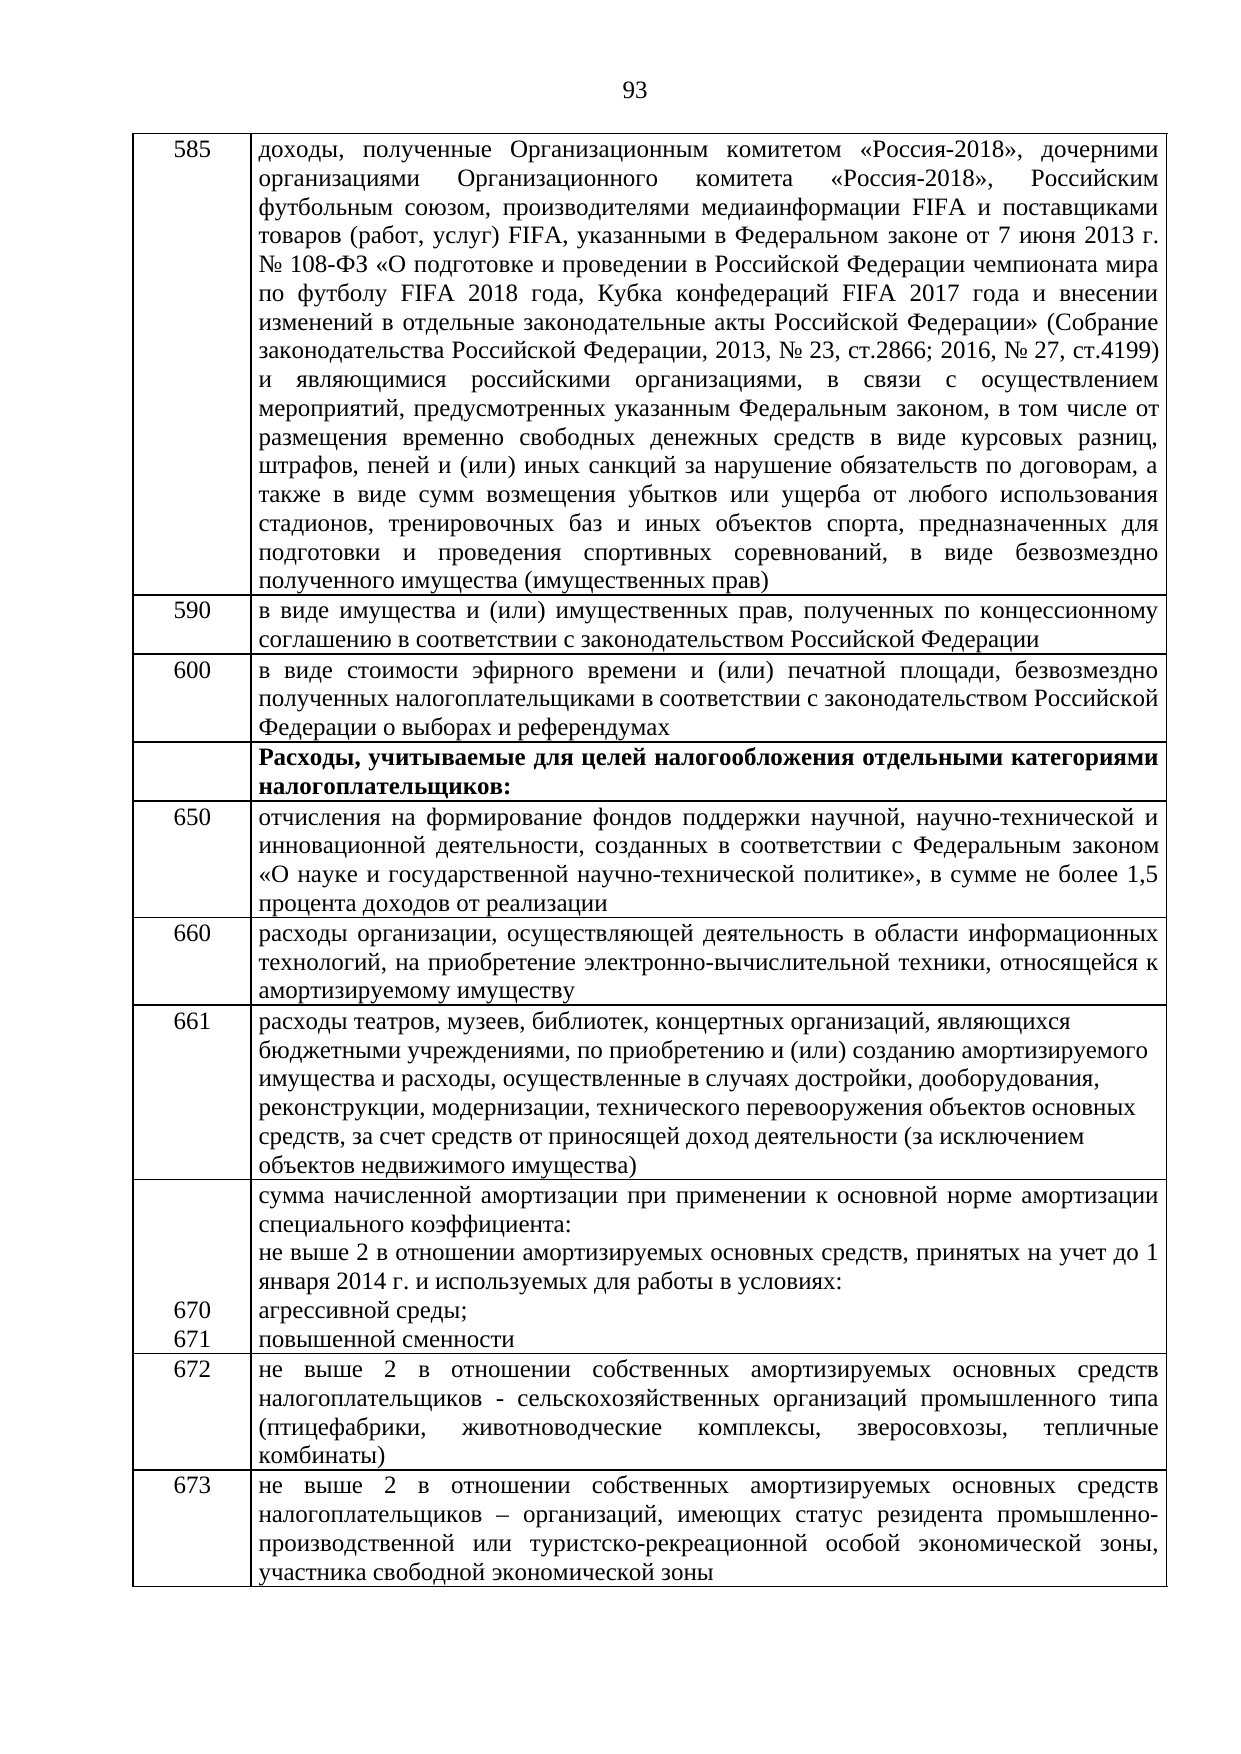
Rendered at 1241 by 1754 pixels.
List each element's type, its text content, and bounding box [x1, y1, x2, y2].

table_cell в виде имущества и (или) имущественных прав, полученных по концессионному соглашению в соответствии с законодательством Российской Федерации [252, 596, 1166, 653]
table_cell в виде стоимости эфирного времени и (или) печатной площади, безвозмездно полученных налогоплательщиками в соответствии с законодательством Российской Федерации о выборах и референдумах [252, 655, 1166, 741]
table_cell доходы, полученные Организационным комитетом «Россия-2018», дочерними организациями Организационного комитета «Россия-2018», Российским футбольным союзом, производителями медиаинформации FIFA и поставщиками товаров (работ, услуг) FIFA, указанными в Федеральном законе от 7 июня 2013 г. № 108-ФЗ «О подготовке и проведении в Российской Федерации чемпионата мира по футболу FIFA 2018 года, Кубка конфедераций FIFA 2017 года и внесении изменений в отдельные законодательные акты Российской Федерации» (Собрание законодательства Российской Федерации, 2013, № 23, ст.2866; 2016, № 27, ст.4199) и являющимися российскими организациями, в связи с осуществлением мероприятий, предусмотренных указанным Федеральным законом, в том числе от размещения временно свободных денежных средств в виде курсовых разниц, штрафов, пеней и (или) иных санкций за нарушение обязательств по договорам, а также в виде сумм возмещения убытков или ущерба от любого использования стадионов, тренировочных баз и иных объектов спорта, предназначенных для подготовки и проведения спортивных соревнований, в виде безвозмездно полученного имущества (имущественных прав) [252, 134, 1166, 594]
table_cell сумма начисленной амортизации при применении к основной норме амортизации специального коэффициента: не выше 2 в отношении амортизируемых основных средств, принятых на учет до 1 января 2014 г. и используемых для работы в условиях: агрессивной среды; повышенной сменности [252, 1180, 1166, 1352]
table_cell 650 [134, 802, 250, 917]
table_cell 672 [134, 1354, 250, 1469]
table_cell 661 [134, 1006, 250, 1178]
table_cell 590 [134, 596, 250, 653]
table_cell 585 [134, 134, 250, 594]
table_cell 670 671 [134, 1180, 250, 1352]
table_cell 660 [134, 918, 250, 1004]
table_cell не выше 2 в отношении собственных амортизируемых основных средств налогоплательщиков – организаций, имеющих статус резидента промышленно-производственной или туристско-рекреационной особой экономической зоны, участника свободной экономической зоны [252, 1471, 1166, 1586]
table_cell Расходы, учитываемые для целей налогообложения отдельными категориями налогоплательщиков: [252, 743, 1166, 800]
table_cell 673 [134, 1471, 250, 1586]
table_cell 600 [134, 655, 250, 741]
table_cell отчисления на формирование фондов поддержки научной, научно-технической и инновационной деятельности, созданных в соответствии с Федеральным законом «О науке и государственной научно-технической политике», в сумме не более 1,5 процента доходов от реализации [252, 802, 1166, 917]
table_cell не выше 2 в отношении собственных амортизируемых основных средств налогоплательщиков - сельскохозяйственных организаций промышленного типа (птицефабрики, животноводческие комплексы, зверосовхозы, тепличные комбинаты) [252, 1354, 1166, 1469]
table_cell расходы организации, осуществляющей деятельность в области информационных технологий, на приобретение электронно-вычислительной техники, относящейся к амортизируемому имуществу [252, 918, 1166, 1004]
table_cell [134, 743, 250, 800]
table_cell расходы театров, музеев, библиотек, концертных организаций, являющихся бюджетными учреждениями, по приобретению и (или) созданию амортизируемого имущества и расходы, осуществленные в случаях достройки, дооборудования, реконструкции, модернизации, технического перевооружения объектов основных средств, за счет средств от приносящей доход деятельности (за исключением объектов недвижимого имущества) [252, 1006, 1166, 1178]
